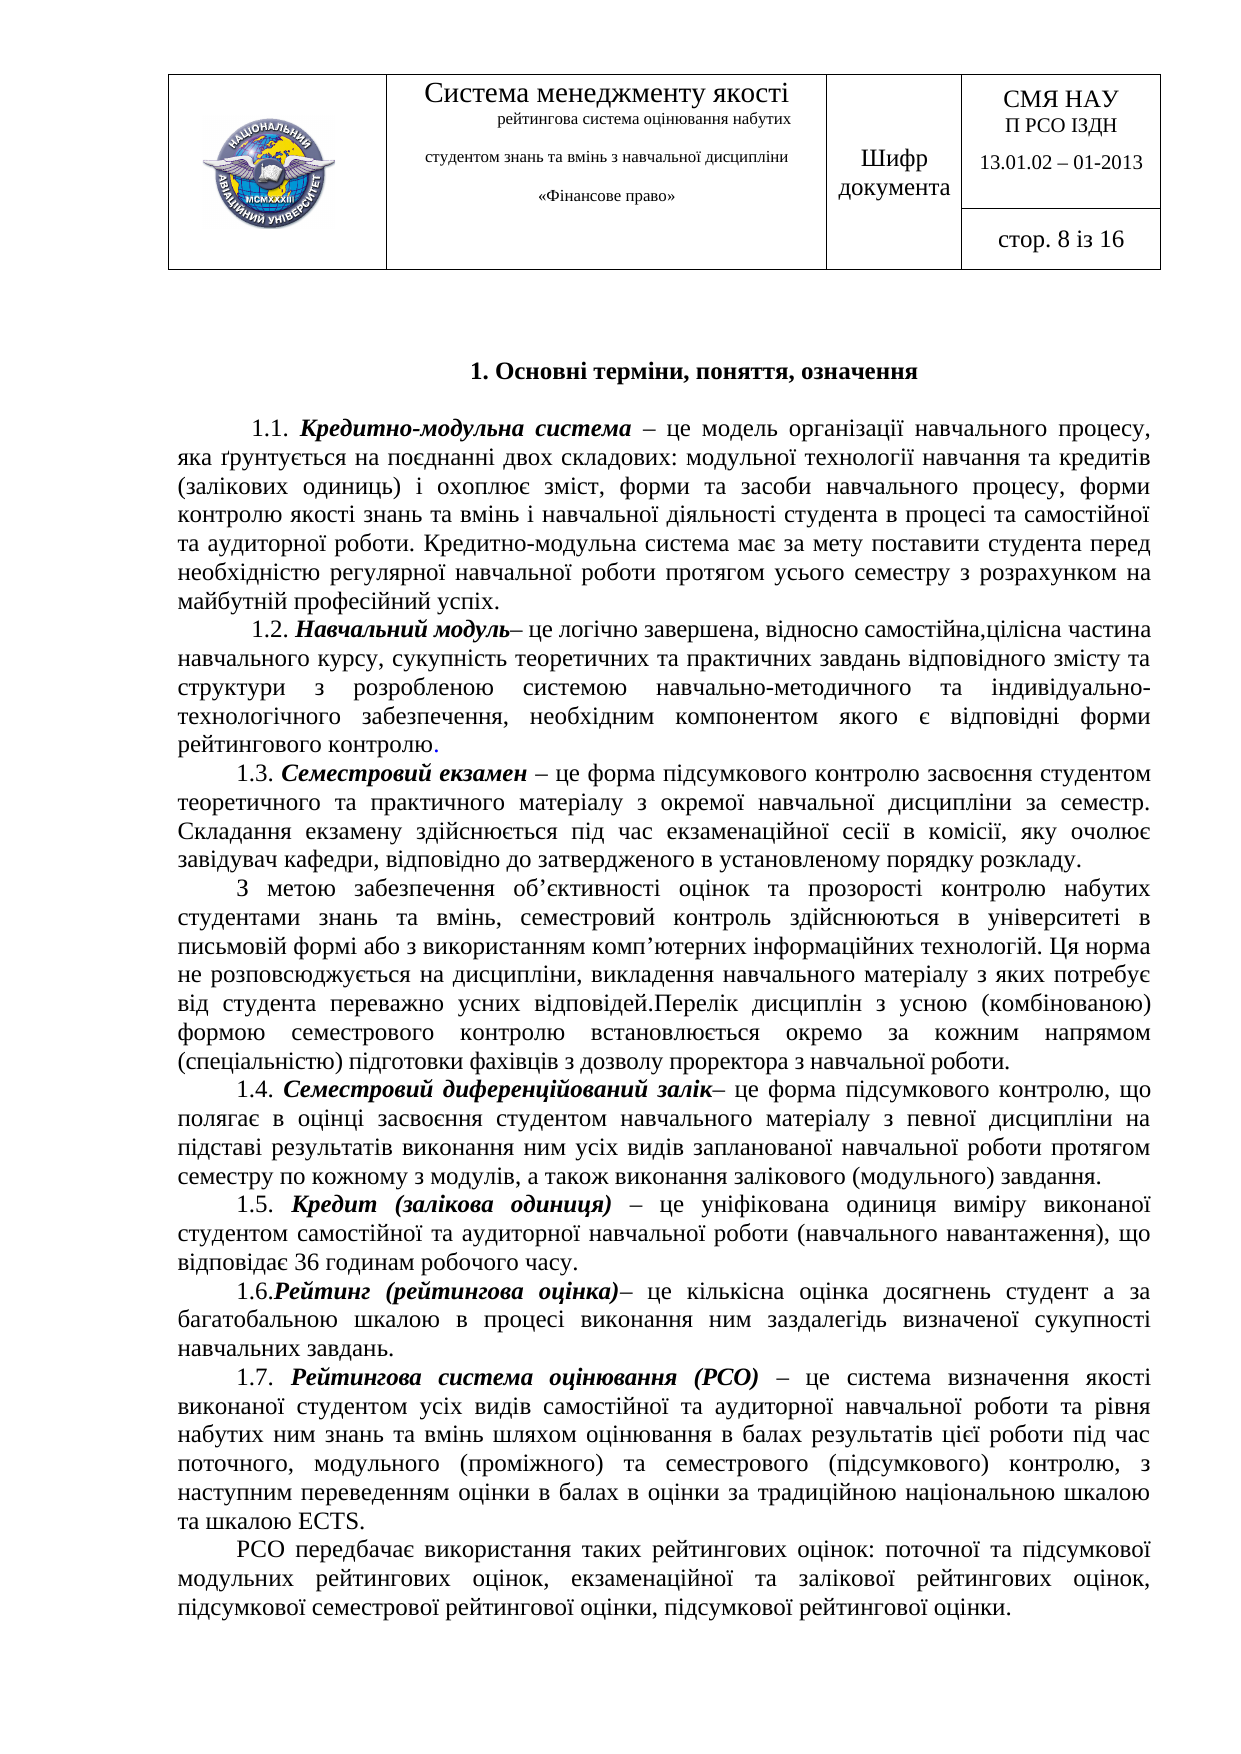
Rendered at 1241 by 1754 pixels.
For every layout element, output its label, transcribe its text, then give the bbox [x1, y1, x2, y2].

text З метою забезпечення об’єктивності оцінок та прозорості контролю набутих студентами знань та вмінь, семестровий контроль здійснюються в університеті в письмовій формі або з використанням комп’ютерних інформаційних технологій. Ця норма не розповсюджується на дисципліни, викладення навчального матеріалу з яких потребує від студента переважно усних відповідей.Перелік дисциплін з усною (комбінованою) формою семестрового контролю встановлюється окремо за кожним напрямом (спеціальністю) підготовки фахівців з дозволу проректора з навчальної роботи. [177, 873, 1152, 1074]
text РСО передбачає використання таких рейтингових оцінок: поточної та підсумкової модульних рейтингових оцінок, екзаменаційної та залікової рейтингових оцінок, підсумкової семестрової рейтингової оцінки, підсумкової рейтингової оцінки. [177, 1534, 1152, 1621]
text 1. Основні терміни, поняття, означення [177, 356, 1152, 384]
text 1.7. Рейтингова система оцінювання (РСО) – це система визначення якості виконаної студентом усіх видів самостійної та аудиторної навчальної роботи та рівня набутих ним знань та вмінь шляхом оцінювання в балах результатів цієї роботи під час поточного, модульного (проміжного) та семестрового (підсумкового) контролю, з наступним переведенням оцінки в балах в оцінки за традиційною національною шкалою та шкалою ECTS. [177, 1362, 1152, 1534]
text 1.1. Кредитно-модульна система – це модель організації навчального процесу, яка ґрунтується на поєднанні двох складових: модульної технології навчання та кредитів (залікових одиниць) і охоплює зміст, форми та засоби навчального процесу, форми контролю якості знань та вмінь і навчальної діяльності студента в процесі та самостійної та аудиторної роботи. Кредитно-модульна система має за мету поставити студента перед необхідністю регулярної навчальної роботи протягом усього семестру з розрахунком на майбутній професійний успіх. [177, 413, 1152, 614]
text 1.3. Семестровий екзамен – це форма підсумкового контролю засвоєння студентом теоретичного та практичного матеріалу з окремої навчальної дисципліни за семестр. Складання екзамену здійснюється під час екзаменаційної сесії в комісії, яку очолює завідувач кафедри, відповідно до затвердженого в установленому порядку розкладу. [177, 758, 1152, 873]
text 1.4. Семестровий диференційований залік– це форма підсумкового контролю, що полягає в оцінці засвоєння студентом навчального матеріалу з певної дисципліни на підставі результатів виконання ним усіх видів запланованої навчальної роботи протягом семестру по кожному з модулів, а також виконання залікового (модульного) завдання. [177, 1074, 1152, 1189]
picture [202, 115, 336, 229]
text 1.2. Навчальний модуль– це логічно завершена, відносно самостійна,цілісна частина навчального курсу, сукупність теоретичних та практичних завдань відповідного змісту та структури з розробленою системою навчально-методичного та індивідуально-технологічного забезпечення, необхідним компонентом якого є відповідні форми рейтингового контролю. [177, 614, 1152, 758]
text 1.5. Кредит (залікова одиниця) – це уніфікована одиниця виміру виконаної студентом самостійної та аудиторної навчальної роботи (навчального навантаження), що відповідає 36 годинам робочого часу. [177, 1189, 1152, 1276]
text 1.6.Рейтинг (рейтингова оцінка)– це кількісна оцінка досягнень студент а за багатобальною шкалою в процесі виконання ним заздалегідь визначеної сукупності навчальних завдань. [177, 1276, 1152, 1362]
